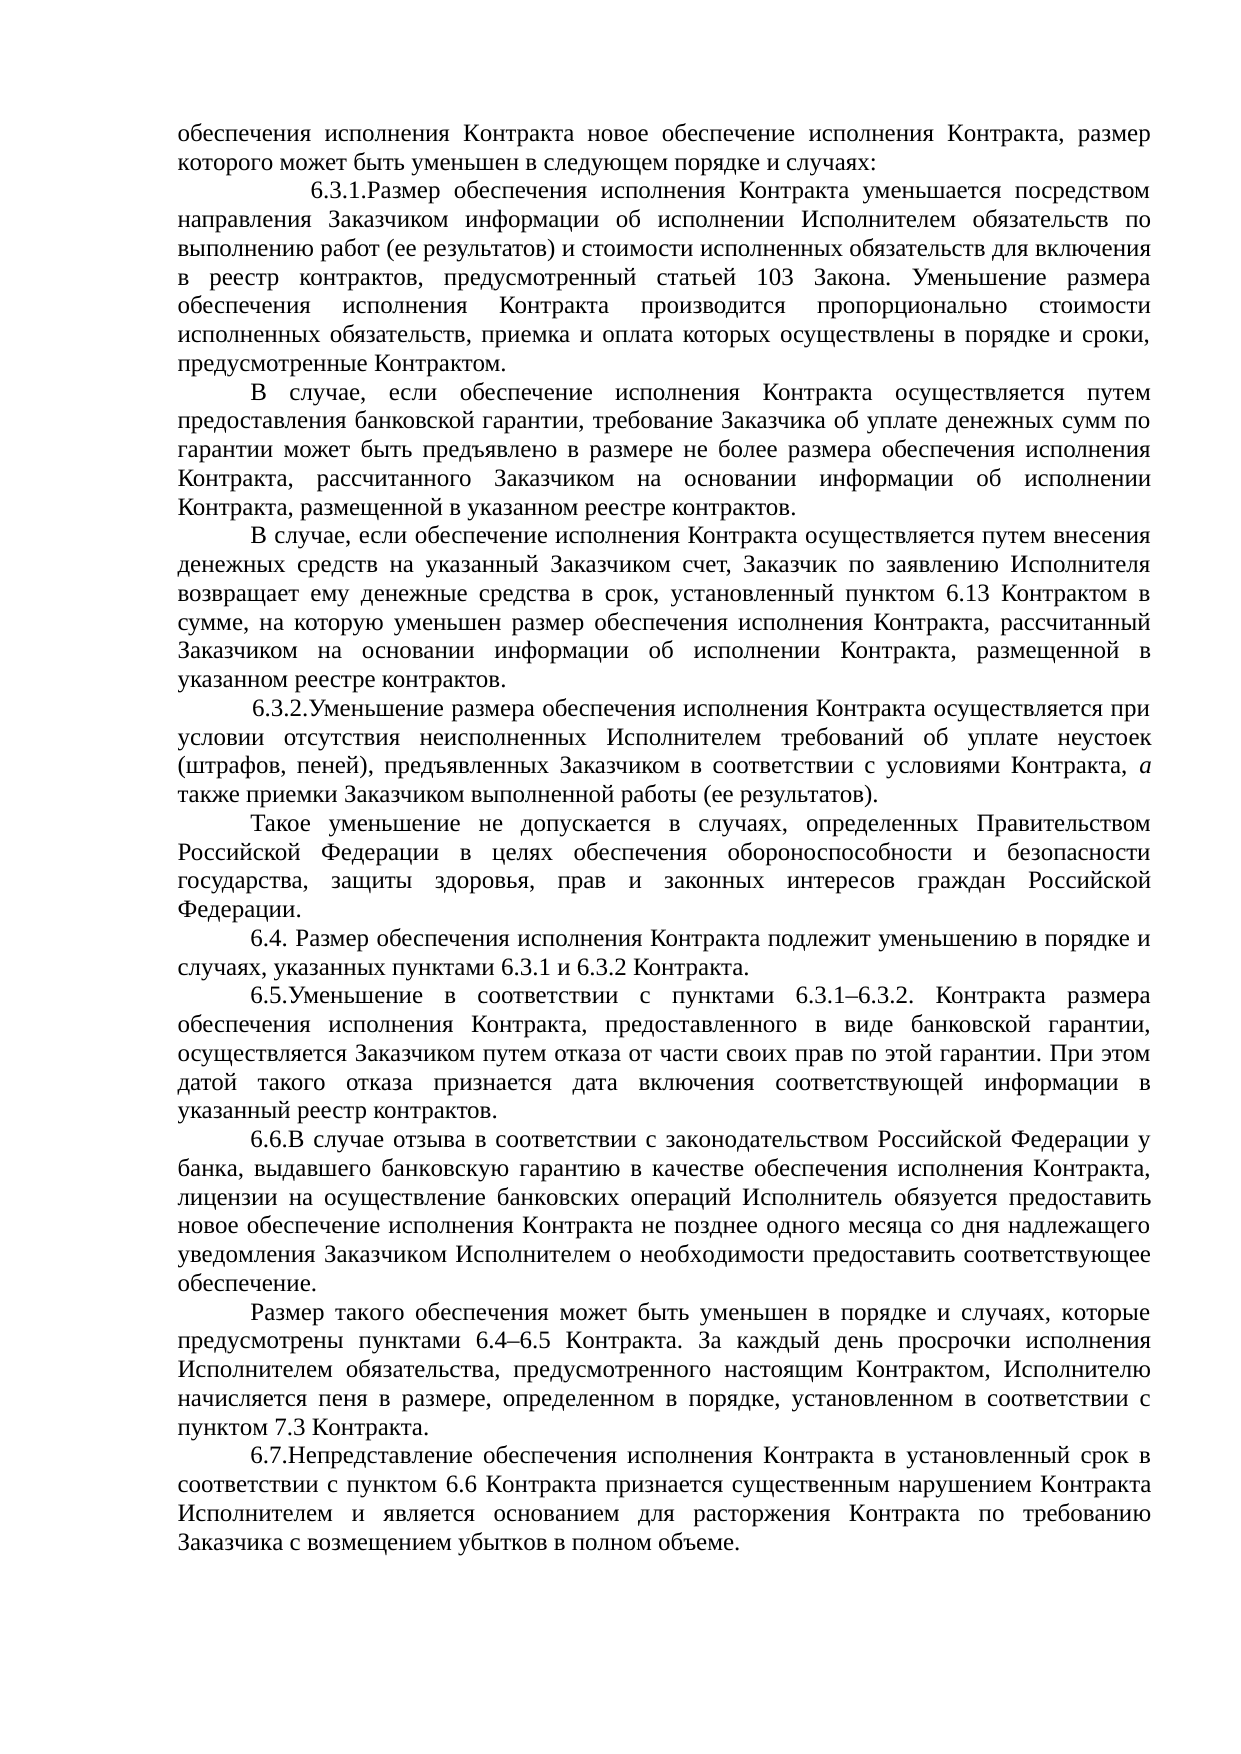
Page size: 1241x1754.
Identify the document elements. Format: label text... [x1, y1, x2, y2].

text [177, 118, 1152, 176]
text В случае, если обеспечение исполнения Контракта осуществляется путем предоставления банковской гарантии, требование Заказчика об уплате денежных сумм по гарантии может быть предъявлено в размере не более размера обеспечения исполнения Контракта, рассчитанного Заказчиком на основании информации об исполнении Контракта, размещенной в указанном реестре контрактов. [177, 377, 1152, 521]
text В случае, если обеспечение исполнения Контракта осуществляется путем внесения денежных средств на указанный Заказчиком счет, Заказчик по заявлению Исполнителя возвращает ему денежные средства в срок, установленный пунктом 6.13 Контрактом в сумме, на которую уменьшен размер обеспечения исполнения Контракта, рассчитанный Заказчиком на основании информации об исполнении Контракта, размещенной в указанном реестре контрактов. [177, 521, 1152, 693]
text 6.5.Уменьшение в соответствии с пунктами 6.3.1–6.3.2. Контракта размера обеспечения исполнения Контракта, предоставленного в виде банковской гарантии, осуществляется Заказчиком путем отказа от части своих прав по этой гарантии. При этом датой такого отказа признается дата включения соответствующей информации в указанный реестр контрактов. [177, 981, 1152, 1124]
text 6.7.Непредставление обеспечения исполнения Контракта в установленный срок в соответствии с пунктом 6.6 Контракта признается существенным нарушением Контракта Исполнителем и является основанием для расторжения Контракта по требованию Заказчика с возмещением убытков в полном объеме. [177, 1441, 1152, 1556]
text Размер такого обеспечения может быть уменьшен в порядке и случаях, которые предусмотрены пунктами 6.4–6.5 Контракта. За каждый день просрочки исполнения Исполнителем обязательства, предусмотренного настоящим Контрактом, Исполнителю начисляется пеня в размере, определенном в порядке, установленном в соответствии с пунктом 7.3 Контракта. [177, 1297, 1152, 1441]
text Такое уменьшение не допускается в случаях, определенных Правительством Российской Федерации в целях обеспечения обороноспособности и безопасности государства, защиты здоровья, прав и законных интересов граждан Российской Федерации. [177, 808, 1152, 923]
text 6.4. Размер обеспечения исполнения Контракта подлежит уменьшению в порядке и случаях, указанных пунктами 6.3.1 и 6.3.2 Контракта. [177, 923, 1152, 981]
text 6.6.В случае отзыва в соответствии с законодательством Российской Федерации у банка, выдавшего банковскую гарантию в качестве обеспечения исполнения Контракта, лицензии на осуществление банковских операций Исполнитель обязуется предоставить новое обеспечение исполнения Контракта не позднее одного месяца со дня надлежащего уведомления Заказчиком Исполнителем о необходимости предоставить соответствующее обеспечение. [177, 1124, 1152, 1297]
text 6.3.1.Размер обеспечения исполнения Контракта уменьшается посредством направления Заказчиком информации об исполнении Исполнителем обязательств по выполнению работ (ее результатов) и стоимости исполненных обязательств для включения в реестр контрактов, предусмотренный статьей 103 Закона. Уменьшение размера обеспечения исполнения Контракта производится пропорционально стоимости исполненных обязательств, приемка и оплата которых осуществлены в порядке и сроки, предусмотренные Контрактом. [177, 176, 1152, 377]
text 6.3.2.Уменьшение размера обеспечения исполнения Контракта осуществляется при условии отсутствия неисполненных Исполнителем требований об уплате неустоек (штрафов, пеней), предъявленных Заказчиком в соответствии с условиями Контракта, а также приемки Заказчиком выполненной работы (ее результатов). [177, 693, 1152, 808]
